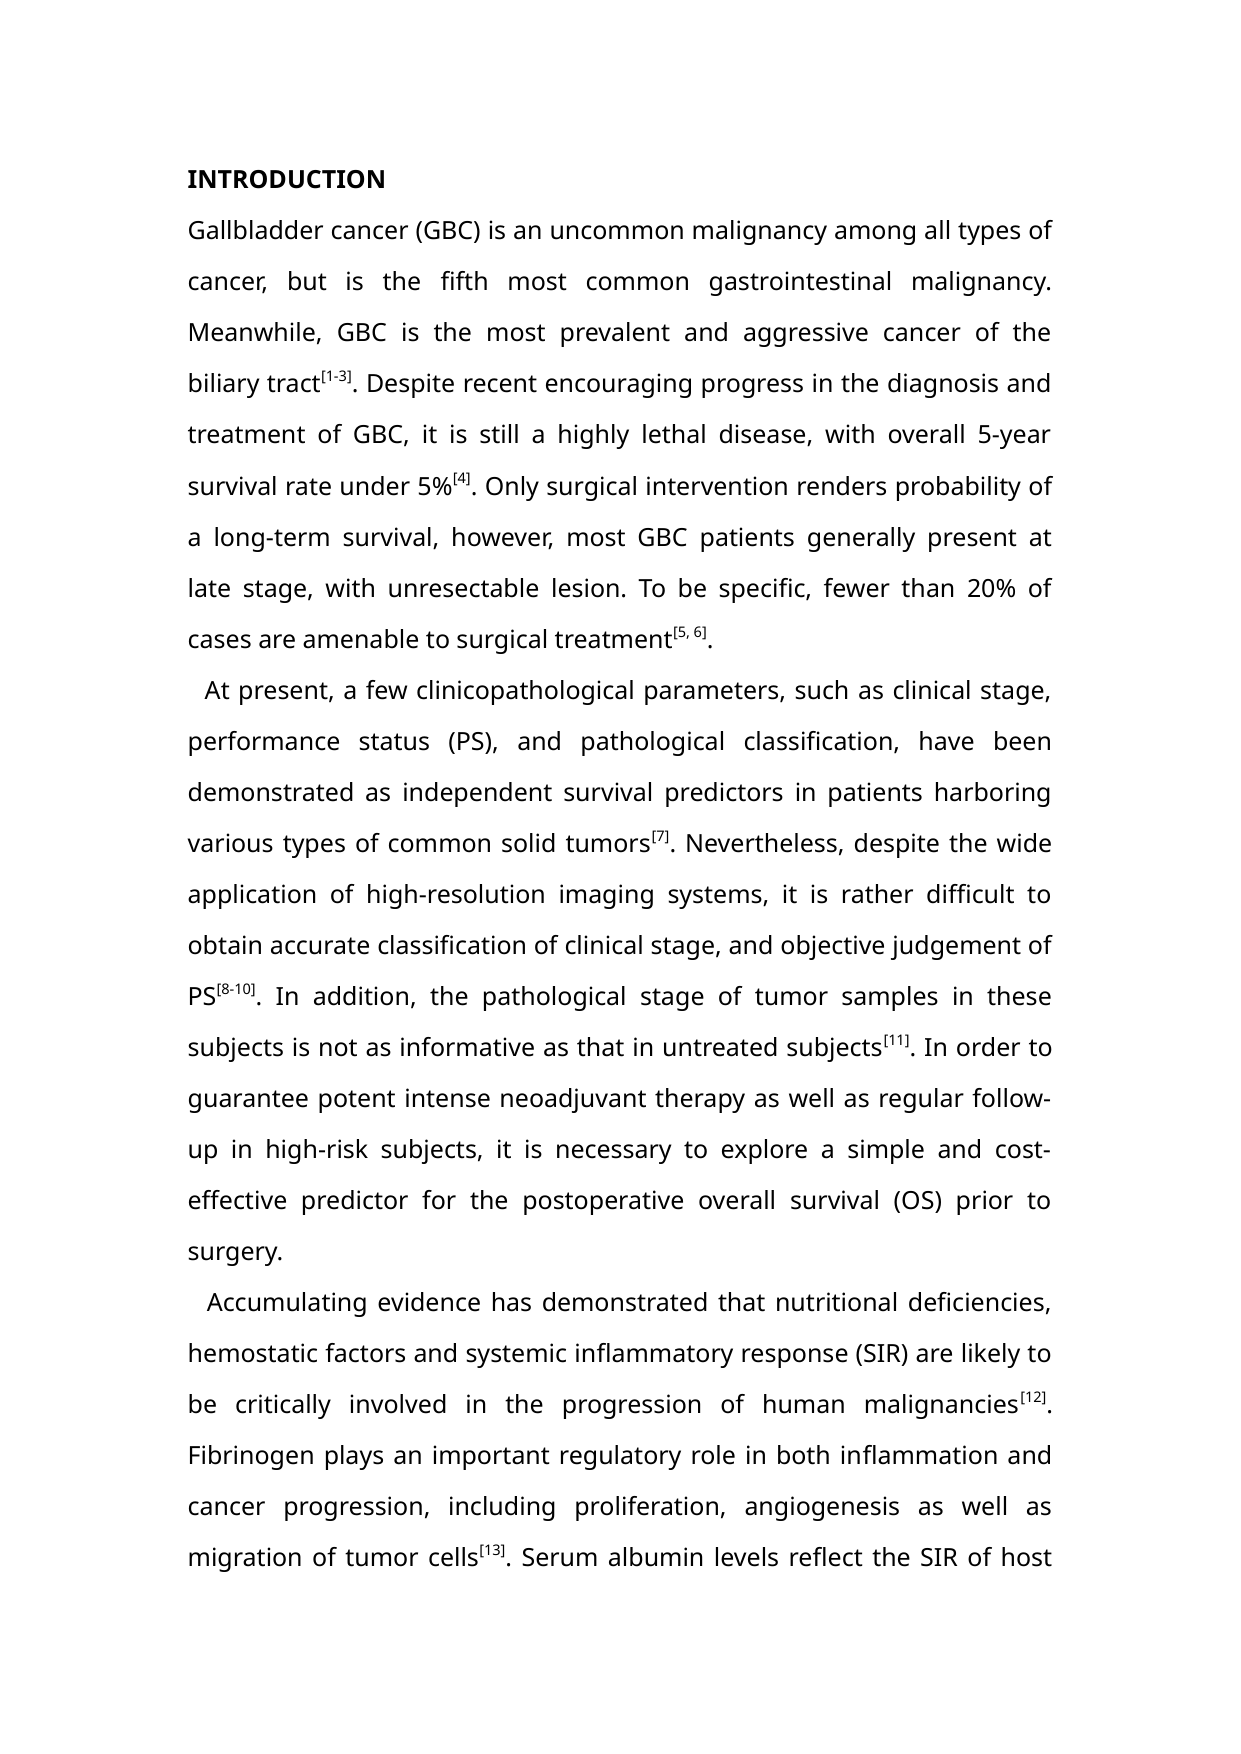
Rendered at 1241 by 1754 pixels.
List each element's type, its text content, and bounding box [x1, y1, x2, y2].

text INTRODUCTION [187, 162, 1053, 196]
text At present, a few clinicopathological parameters, such as clinical stage, performance status (PS), and pathological classification, have been demonstrated as independent survival predictors in patients harboring various types of common solid tumors[7]. Nevertheless, despite the wide application of high-resolution imaging systems, it is rather difficult to obtain accurate classification of clinical stage, and objective judgement of PS[8-10]. In addition, the pathological stage of tumor samples in these subjects is not as informative as that in untreated subjects[11]. In order to guarantee potent intense neoadjuvant therapy as well as regular follow-up in high-risk subjects, it is necessary to explore a simple and cost-effective predictor for the postoperative overall survival (OS) prior to surgery. [187, 672, 1053, 1268]
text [187, 1285, 1053, 1574]
text Gallbladder cancer (GBC) is an uncommon malignancy among all types of cancer, but is the fifth most common gastrointestinal malignancy. Meanwhile, GBC is the most prevalent and aggressive cancer of the biliary tract[1-3]. Despite recent encouraging progress in the diagnosis and treatment of GBC, it is still a highly lethal disease, with overall 5-year survival rate under 5%[4]. Only surgical intervention renders probability of a long-term survival, however, most GBC patients generally present at late stage, with unresectable lesion. To be specific, fewer than 20% of cases are amenable to surgical treatment[5, 6]. [187, 213, 1053, 655]
